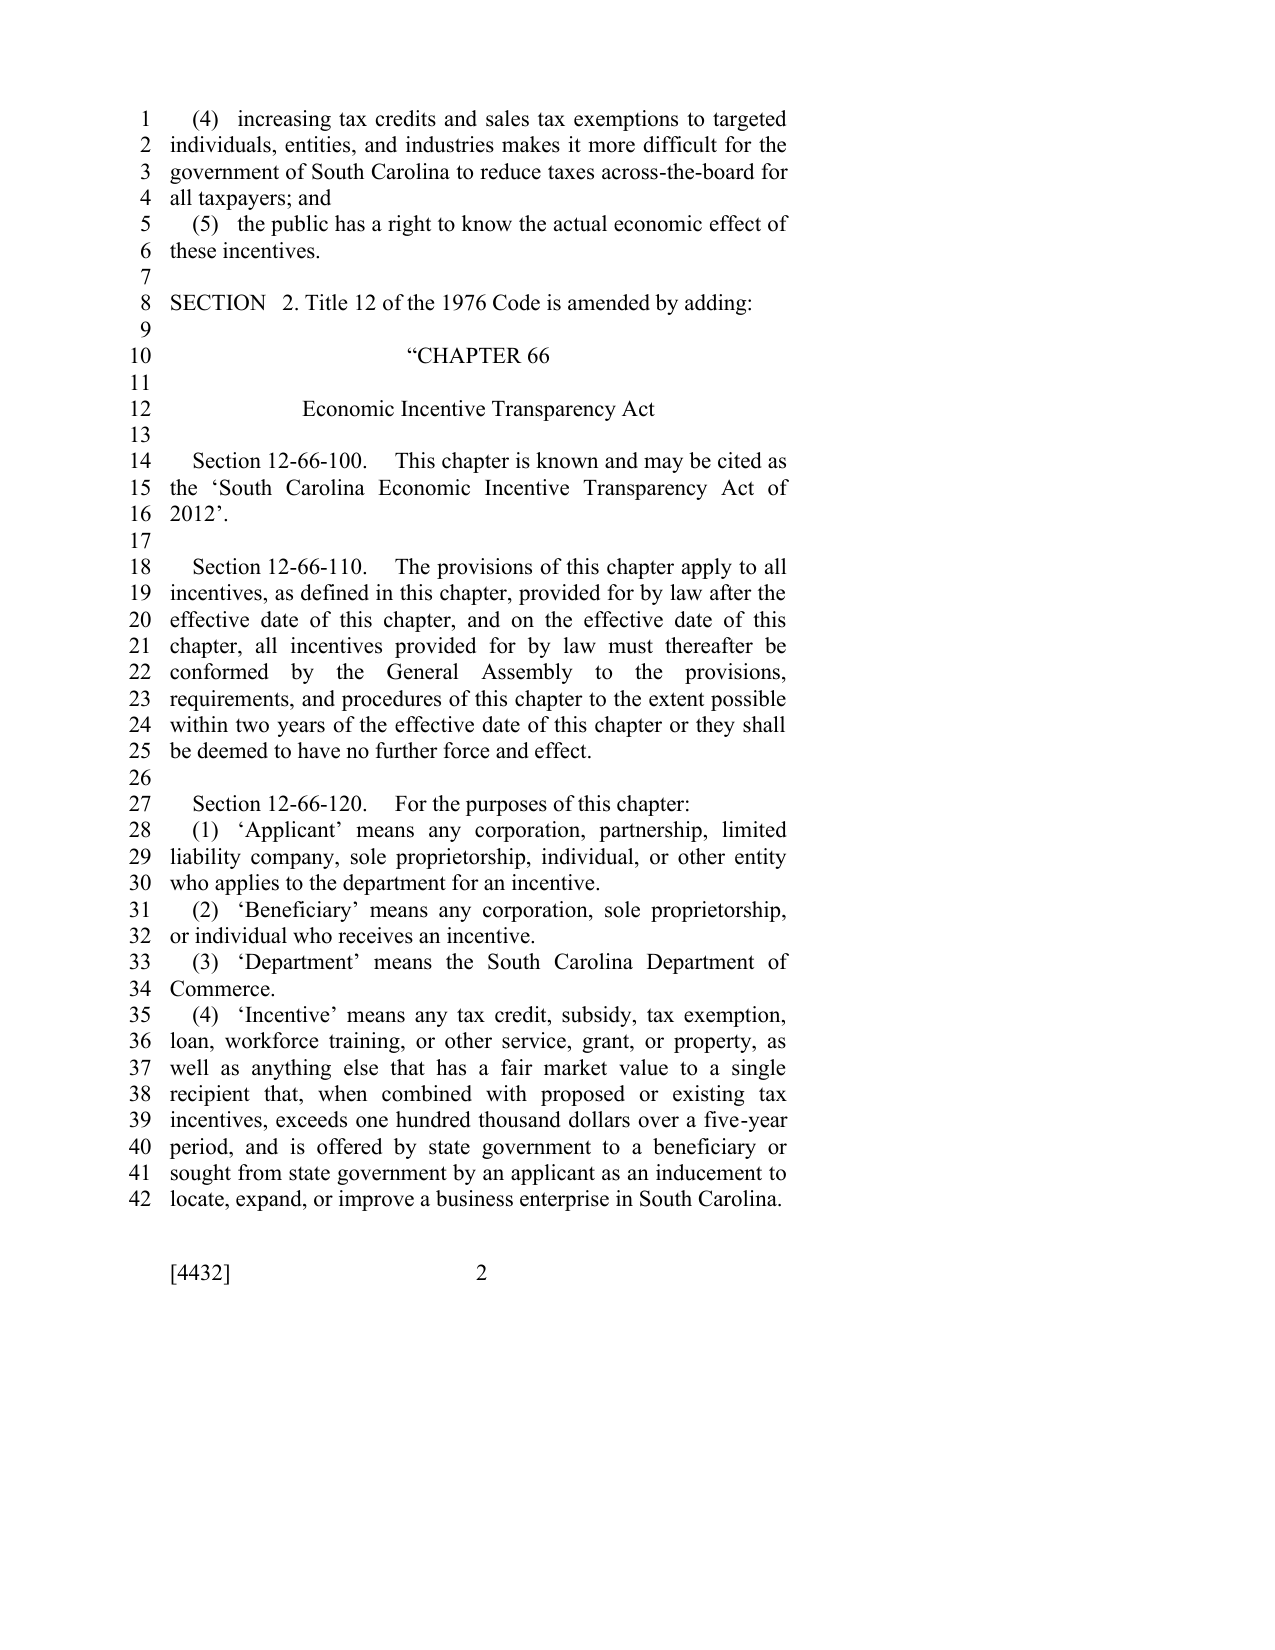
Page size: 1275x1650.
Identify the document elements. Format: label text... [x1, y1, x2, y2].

text (5) the public has a right to know the actual economic effect of these incentives. [169, 210, 787, 263]
text (4) increasing tax credits and sales tax exemptions to targeted individuals, entities, and industries makes it more difficult for the government of South Carolina to reduce taxes across-the-board for all taxpayers; and [169, 105, 787, 210]
text Economic Incentive Transparency Act [169, 395, 787, 421]
text (3) ‘Department’ means the South Carolina Department of Commerce. [169, 948, 787, 1001]
text Section 12-66-120. For the purposes of this chapter: [169, 790, 787, 817]
text (2) ‘Beneficiary’ means any corporation, sole proprietorship, or individual who receives an incentive. [169, 896, 787, 948]
text Section 12-66-110. The provisions of this chapter apply to all incentives, as defined in this chapter, provided for by law after the effective date of this chapter, and on the effective date of this chapter, all incentives provided for by law must thereafter be conformed by the General Assembly to the provisions, requirements, and procedures of this chapter to the extent possible within two years of the effective date of this chapter or they shall be deemed to have no further force and effect. [169, 553, 787, 764]
text Section 12-66-100. This chapter is known and may be cited as the ‘South Carolina Economic Incentive Transparency Act of 2012’. [169, 448, 787, 527]
text (1) ‘Applicant’ means any corporation, partnership, limited liability company, sole proprietorship, individual, or other entity who applies to the department for an incentive. [169, 817, 787, 896]
text “CHAPTER 66 [169, 342, 787, 368]
text (4) ‘Incentive’ means any tax credit, subsidy, tax exemption, loan, workforce training, or other service, grant, or property, as well as anything else that has a fair market value to a single recipient that, when combined with proposed or existing tax incentives, exceeds one hundred thousand dollars over a five-year period, and is offered by state government to a beneficiary or sought from state government by an applicant as an inducement to locate, expand, or improve a business enterprise in South Carolina. [169, 1001, 787, 1212]
text SECTION 2. Title 12 of the 1976 Code is amended by adding: [169, 289, 787, 316]
